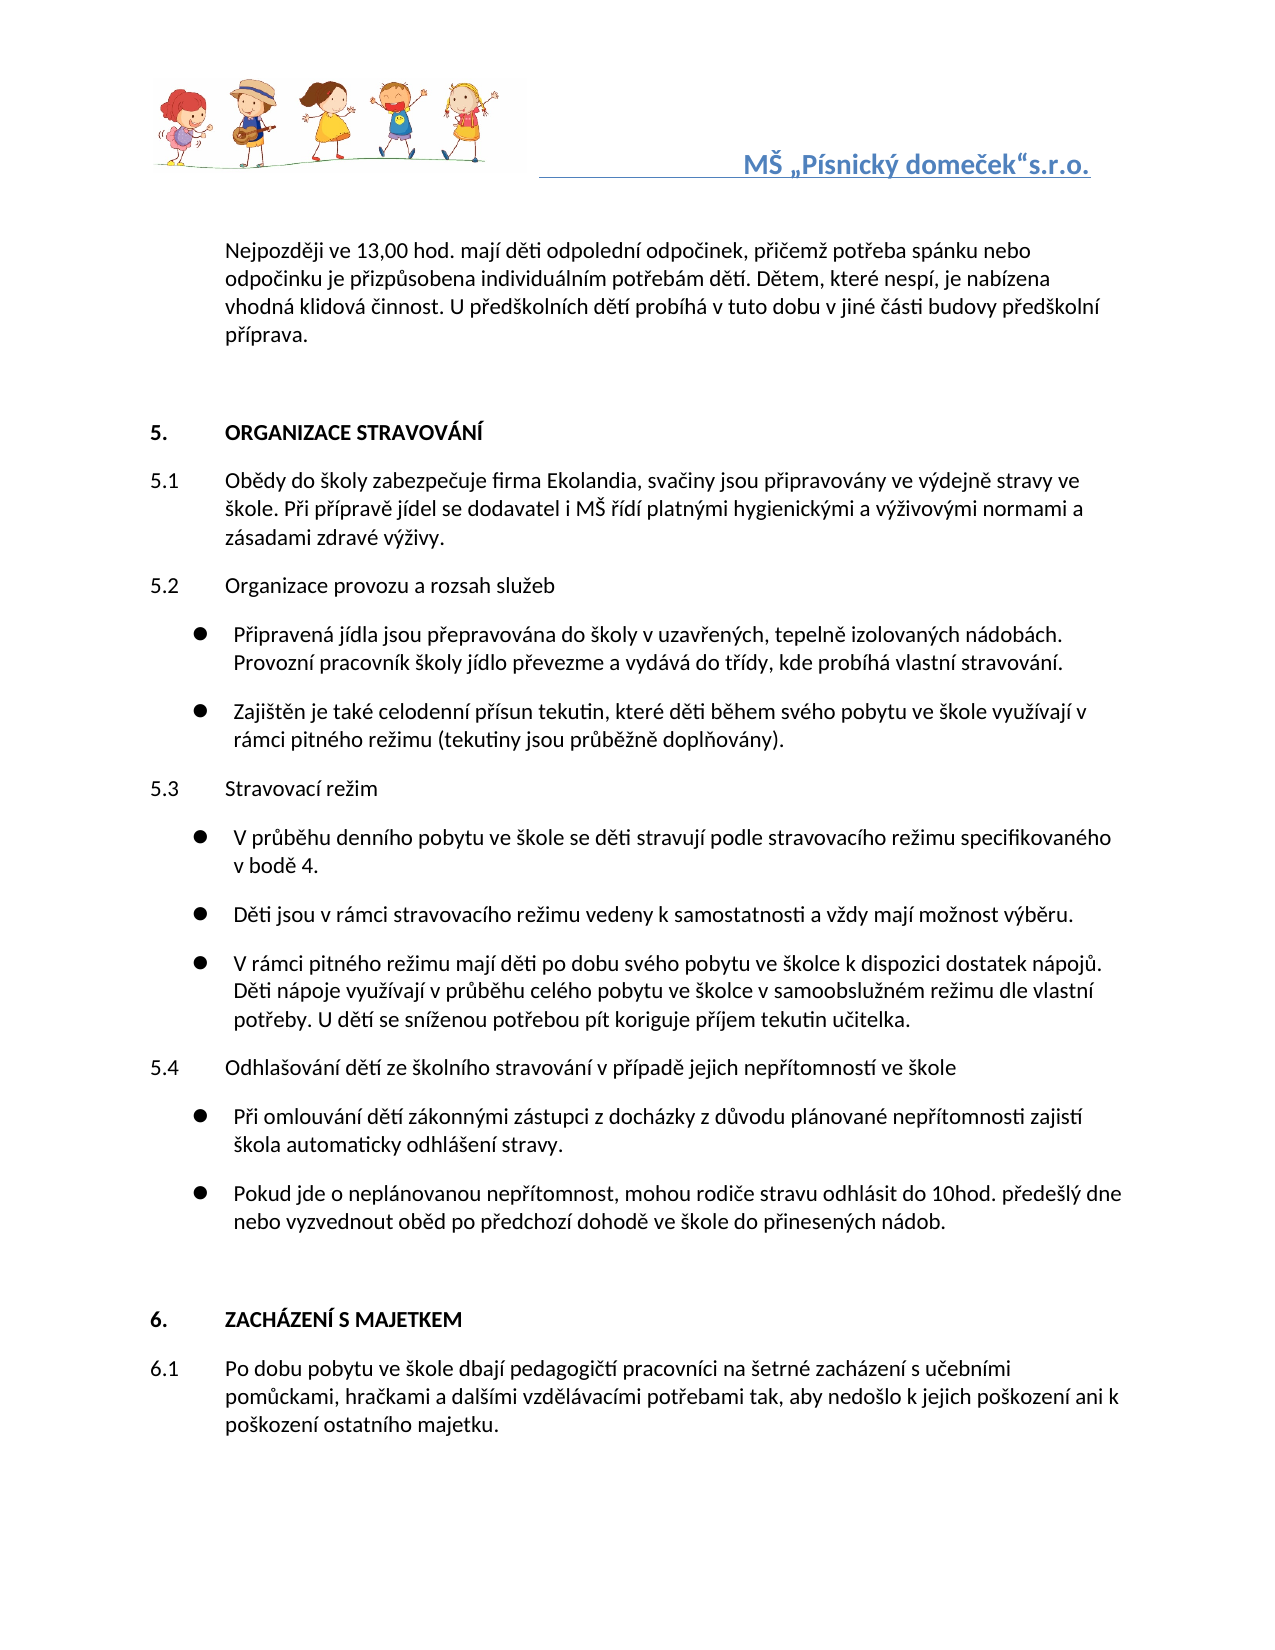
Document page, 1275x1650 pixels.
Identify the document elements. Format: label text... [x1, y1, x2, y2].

list Při omlouvání dětí zákonnými zástupci z docházky z důvodu plánované nepřítomnosti zajistí škola automaticky odhlášení stravy. [192, 1102, 1125, 1158]
list V průběhu denního pobytu ve škole se děti stravují podle stravovacího režimu specifikovaného v bodě 4. [192, 823, 1125, 879]
list Děti jsou v rámci stravovacího režimu vedeny k samostatnosti a vždy mají možnost výběru. [192, 900, 1125, 928]
text 6.1 Po dobu pobytu ve škole dbají pedagogičtí pracovníci na šetrné zacházení s učebními pomůckami, hračkami a dalšími vzdělávacími potřebami tak, aby nedošlo k jejich poškození ani k poškození ostatního majetku. [150, 1354, 1125, 1438]
text 5.2 Organizace provozu a rozsah služeb [150, 571, 1125, 599]
picture [150, 75, 539, 175]
list Zajištěn je také celodenní přísun tekutin, které děti během svého pobytu ve škole využívají v rámci pitného režimu (tekutiny jsou průběžně doplňovány). [192, 697, 1125, 753]
list Připravená jídla jsou přepravována do školy v uzavřených, tepelně izolovaných nádobách. Provozní pracovník školy jídlo převezme a vydává do třídy, kde probíhá vlastní stravování. [192, 620, 1125, 676]
list V rámci pitného režimu mají děti po dobu svého pobytu ve školce k dispozici dostatek nápojů. Děti nápoje využívají v průběhu celého pobytu ve školce v samoobslužném režimu dle vlastní potřeby. U dětí se sníženou potřebou pít koriguje příjem tekutin učitelka. [192, 949, 1125, 1033]
text Nejpozději ve 13,00 hod. mají děti odpolední odpočinek, přičemž potřeba spánku nebo odpočinku je přizpůsobena individuálním potřebám dětí. Dětem, které nespí, je nabízena vhodná klidová činnost. U předškolních dětí probíhá v tuto dobu v jiné části budovy předškolní příprava. [225, 236, 1125, 348]
text 5.1 Obědy do školy zabezpečuje firma Ekolandia, svačiny jsou připravovány ve výdejně stravy ve škole. Při přípravě jídel se dodavatel i MŠ řídí platnými hygienickými a výživovými normami a zásadami zdravé výživy. [150, 467, 1125, 551]
text 6. ZACHÁZENÍ S MAJETKEM [150, 1305, 1125, 1333]
text 5.4 Odhlašování dětí ze školního stravování v případě jejich nepřítomností ve škole [150, 1053, 1125, 1082]
list Pokud jde o neplánovanou nepřítomnost, mohou rodiče stravu odhlásit do 10hod. předešlý dne nebo vyzvednout oběd po předchozí dohodě ve škole do přinesených nádob. [192, 1179, 1125, 1235]
text 5. ORGANIZACE STRAVOVÁNÍ [150, 418, 1125, 446]
text 5.3 Stravovací režim [150, 774, 1125, 802]
